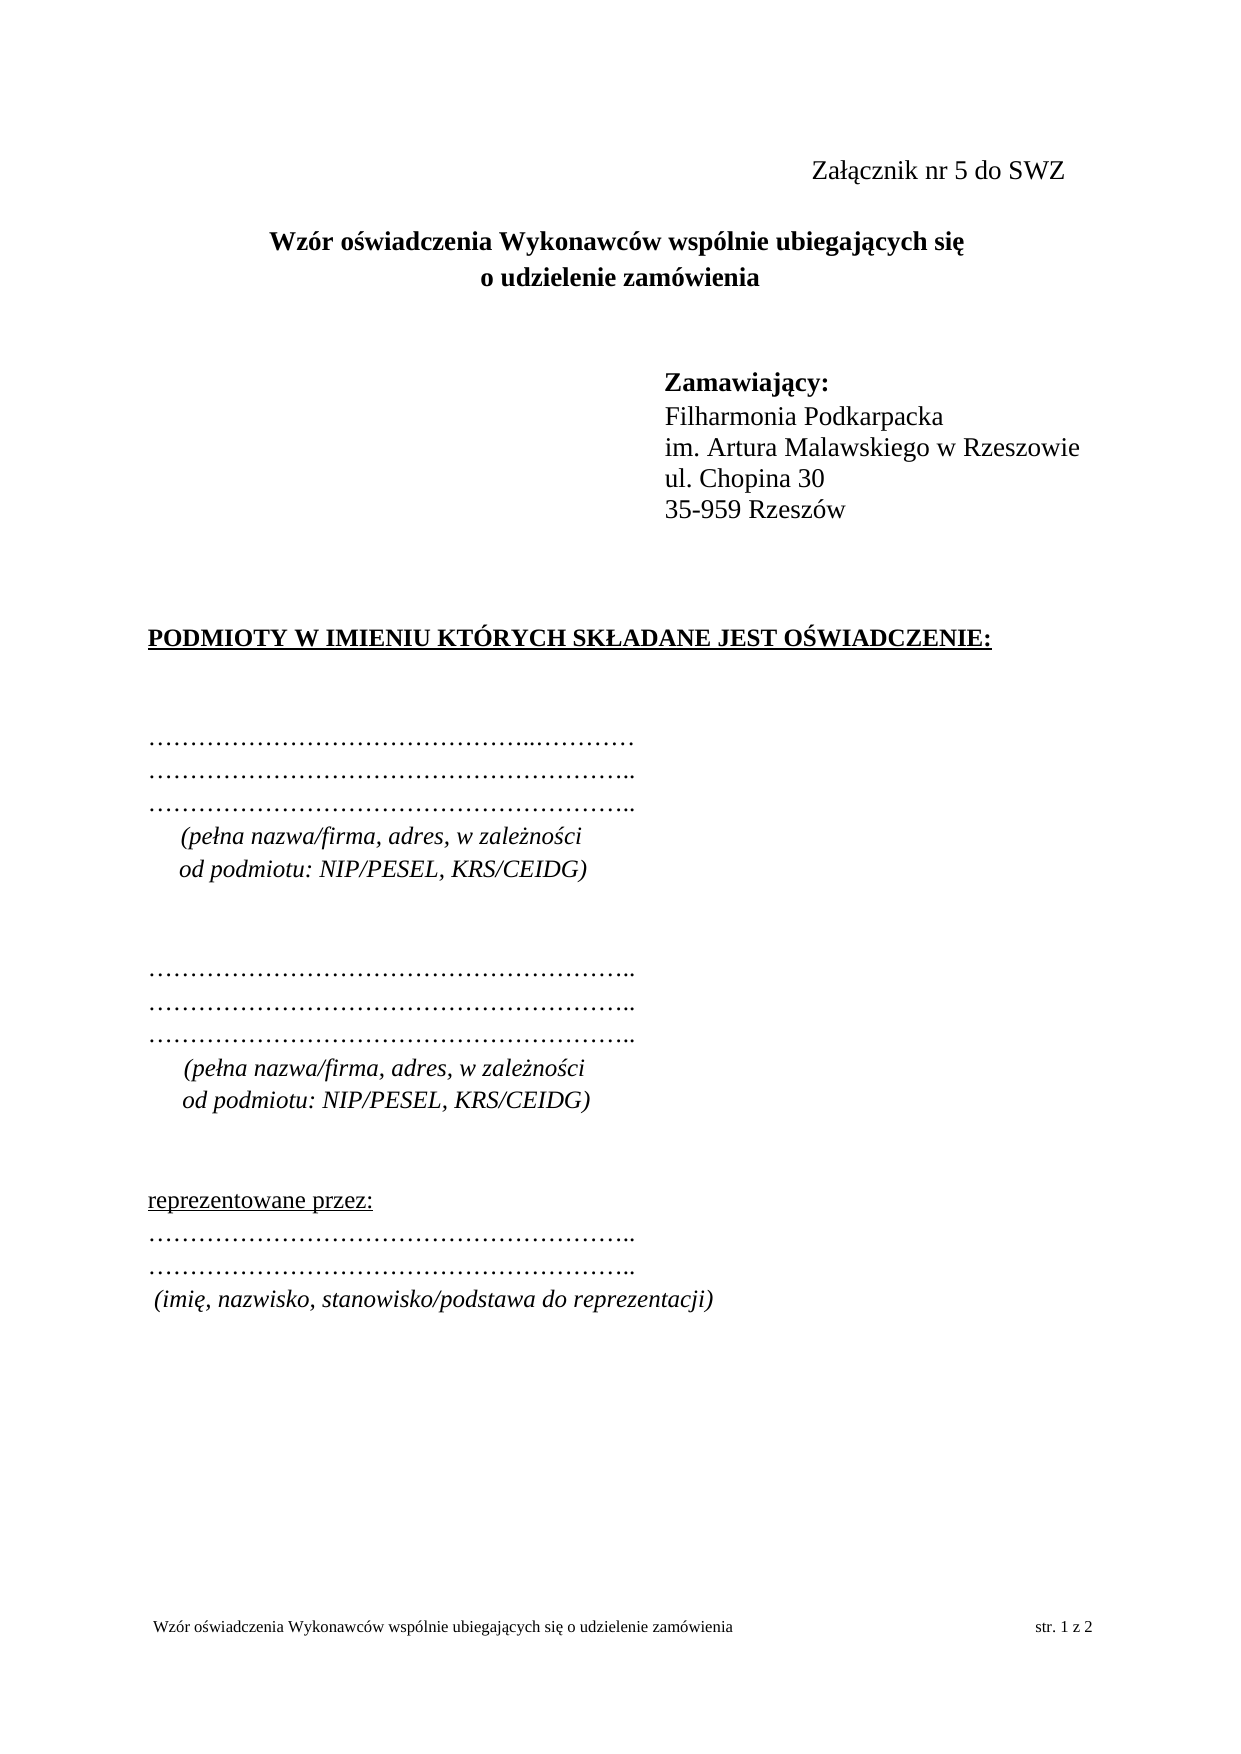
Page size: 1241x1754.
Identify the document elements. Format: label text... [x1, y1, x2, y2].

text Filharmonia Podkarpacka [664, 400, 1093, 431]
text ………………………………………………….. [148, 755, 651, 784]
text ………………………………………..………… [148, 722, 651, 751]
text (pełna nazwa/firma, adres, w zależności od podmiotu: NIP/PESEL, KRS/CEIDG) [148, 1053, 621, 1114]
text 35-959 Rzeszów [664, 493, 1093, 524]
text (imię, nazwisko, stanowisko/podstawa do reprezentacji) [148, 1284, 1093, 1312]
text ………………………………………………….. [148, 788, 651, 817]
text ………………………………………………….. [148, 1218, 651, 1246]
text Załącznik nr 5 do SWZ [148, 154, 1093, 185]
text reprezentowane przez: [148, 1185, 1093, 1213]
text ………………………………………………….. [148, 953, 651, 982]
text Zamawiający: [590, 366, 1093, 397]
text ………………………………………………….. [148, 1251, 651, 1279]
text ul. Chopina 30 [664, 462, 1093, 493]
text ………………………………………………….. [148, 987, 651, 1015]
text ………………………………………………….. [148, 1019, 651, 1048]
text im. Artura Malawskiego w Rzeszowie [664, 431, 1093, 462]
text Wzór oświadczenia Wykonawców wspólnie ubiegających się o udzielenie zamówienia [148, 225, 1093, 292]
text PODMIOTY W IMIENIU KTÓRYCH SKŁADANE JEST OŚWIADCZENIE: [148, 623, 1093, 652]
text (pełna nazwa/firma, adres, w zależności od podmiotu: NIP/PESEL, KRS/CEIDG) [148, 821, 621, 883]
